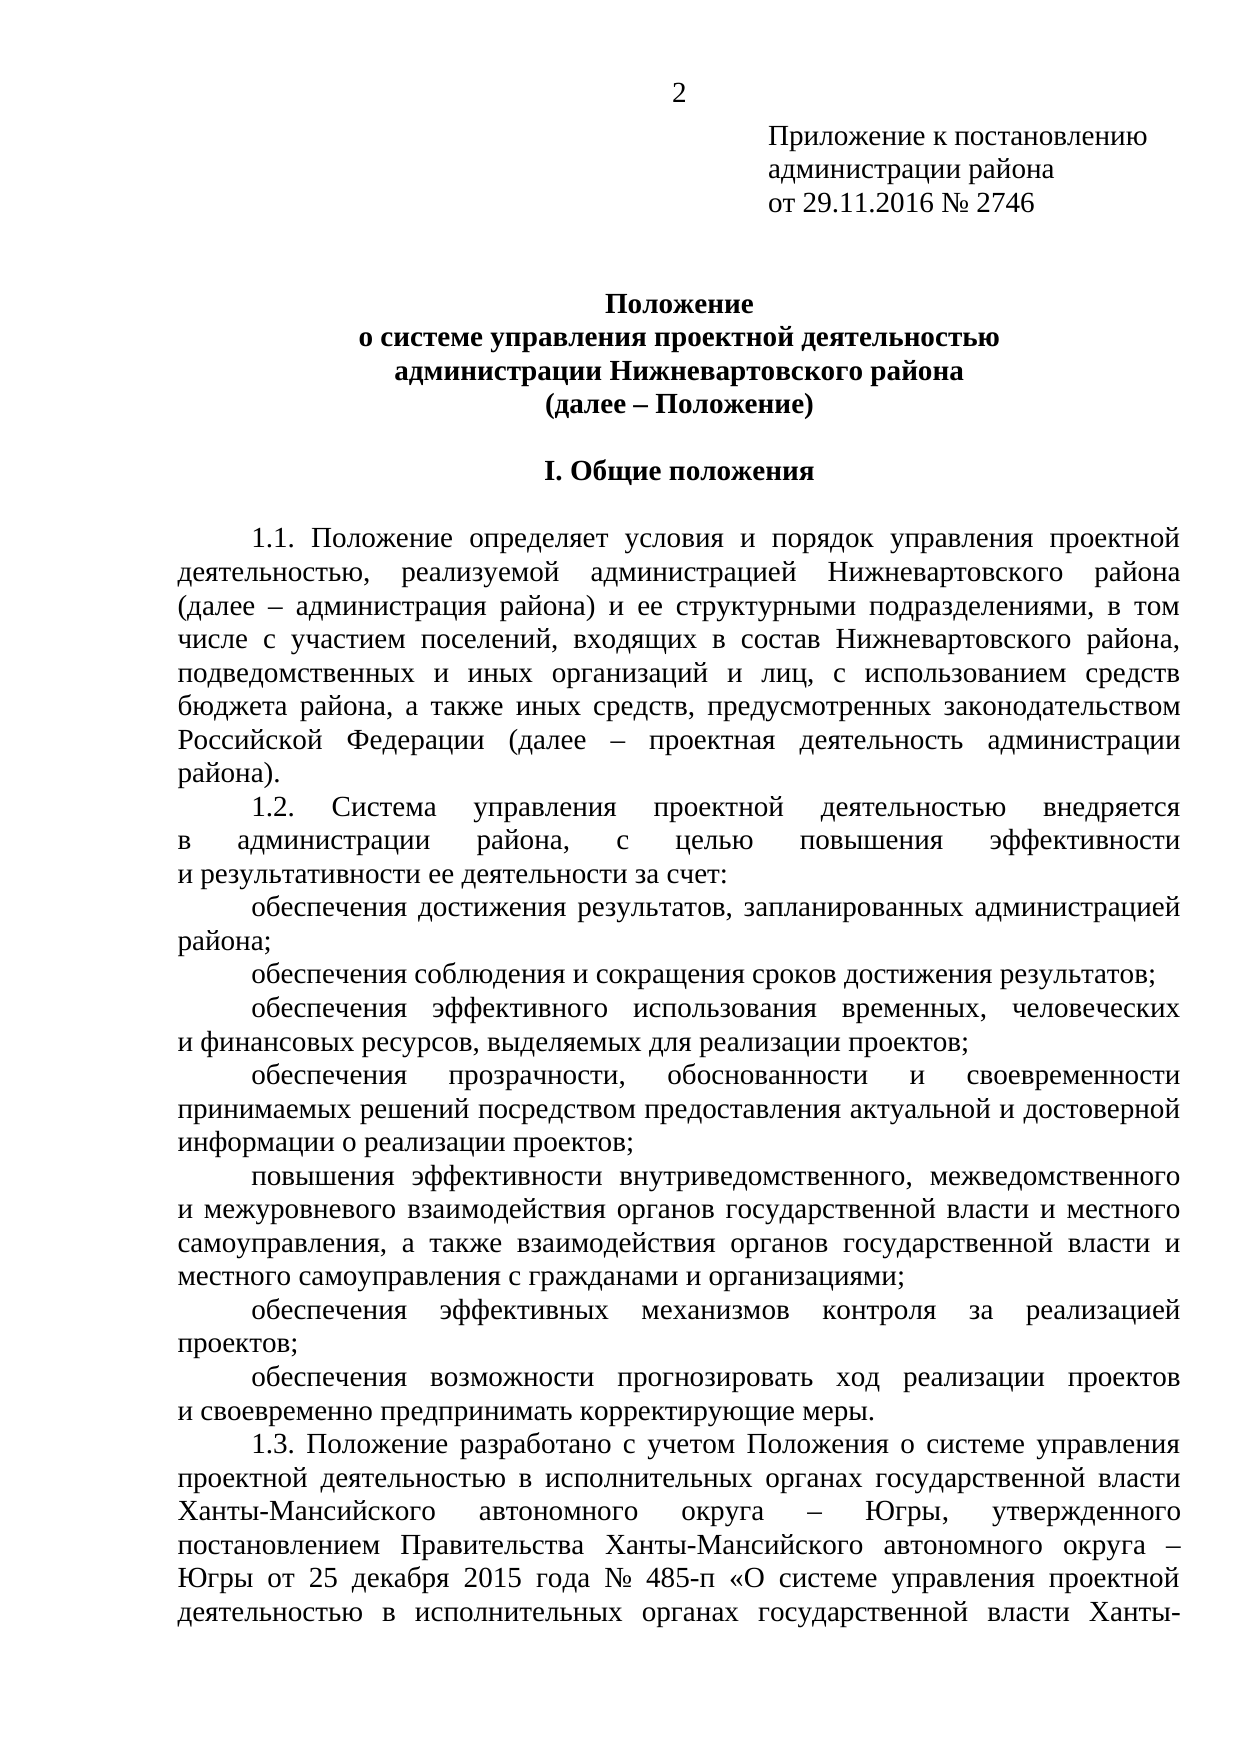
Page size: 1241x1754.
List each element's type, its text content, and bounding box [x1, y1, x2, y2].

text о системе управления проектной деятельностью [177, 319, 1181, 353]
text 1.1. Положение определяет условия и порядок управления проектной деятельностью, реализуемой администрацией Нижневартовского района (далее – администрация района) и ее структурными подразделениями, в том числе с участием поселений, входящих в состав Нижневартовского района, подведомственных и иных организаций и лиц, с использованием средств бюджета района, а также иных средств, предусмотренных законодательством Российской Федерации (далее – проектная деятельность администрации района). [177, 521, 1181, 789]
text Приложение к постановлению [768, 118, 1181, 152]
text обеспечения прозрачности, обоснованности и своевременности принимаемых решений посредством предоставления актуальной и достоверной информации о реализации проектов; [177, 1057, 1181, 1158]
text обеспечения возможности прогнозировать ход реализации проектов и своевременно предпринимать корректирующие меры. [177, 1359, 1181, 1426]
text обеспечения соблюдения и сокращения сроков достижения результатов; [177, 957, 1181, 990]
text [177, 1426, 1181, 1627]
text от 29.11.2016 № 2746 [768, 185, 1181, 219]
text администрации района [768, 152, 1181, 185]
text обеспечения достижения результатов, запланированных администрацией района; [177, 889, 1181, 957]
text обеспечения эффективных механизмов контроля за реализацией проектов; [177, 1292, 1181, 1359]
text Положение [177, 286, 1181, 319]
text повышения эффективности внутриведомственного, межведомственного и межуровневого взаимодействия органов государственной власти и местного самоуправления, а также взаимодействия органов государственной власти и местного самоуправления с гражданами и организациями; [177, 1158, 1181, 1292]
text 1.2. Система управления проектной деятельностью внедряется в администрации района, с целью повышения эффективности и результативности ее деятельности за счет: [177, 789, 1181, 889]
text (далее – Положение) [177, 386, 1181, 420]
text I. Общие положения [177, 453, 1181, 487]
text администрации Нижневартовского района [177, 353, 1181, 386]
text обеспечения эффективного использования временных, человеческих и финансовых ресурсов, выделяемых для реализации проектов; [177, 990, 1181, 1057]
